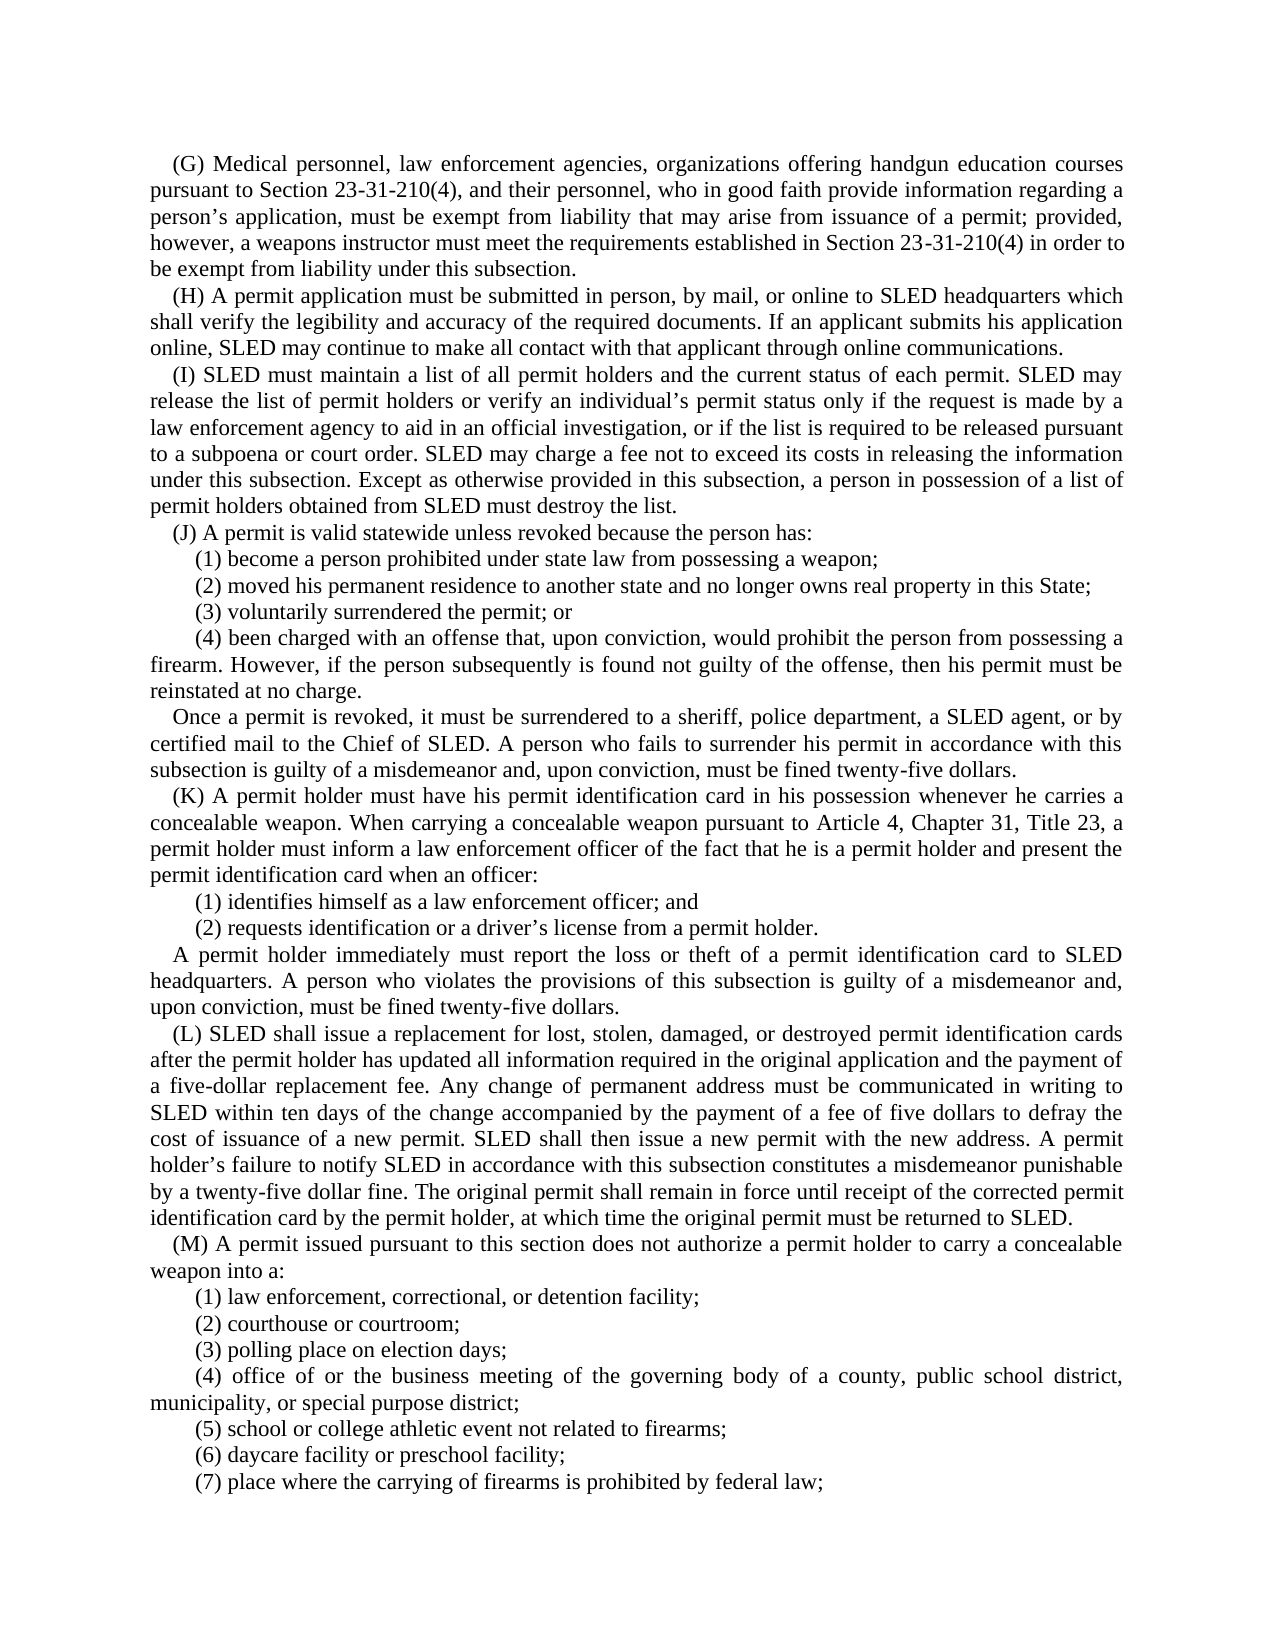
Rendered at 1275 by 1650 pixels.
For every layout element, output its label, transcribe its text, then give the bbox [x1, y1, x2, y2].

text (H) A permit application must be submitted in person, by mail, or online to SLED headquarters which shall verify the legibility and accuracy of the required documents. If an applicant submits his application online, SLED may continue to make all contact with that applicant through online communications. [150, 282, 1125, 361]
text (3) voluntarily surrendered the permit; or [150, 598, 1125, 624]
text (2) courthouse or courtroom; [150, 1309, 1125, 1336]
text (5) school or college athletic event not related to firearms; [150, 1415, 1125, 1441]
text (J) A permit is valid statewide unless revoked because the person has: [150, 519, 1125, 545]
text (1) law enforcement, correctional, or detention facility; [150, 1283, 1125, 1309]
text (7) place where the carrying of firearms is prohibited by federal law; [150, 1468, 1125, 1494]
text A permit holder immediately must report the loss or theft of a permit identification card to SLED headquarters. A person who violates the provisions of this subsection is guilty of a misdemeanor and, upon conviction, must be fined twenty-five dollars. [150, 941, 1125, 1020]
text (4) been charged with an offense that, upon conviction, would prohibit the person from possessing a firearm. However, if the person subsequently is found not guilty of the offense, then his permit must be reinstated at no charge. [150, 624, 1125, 703]
text (1) become a person prohibited under state law from possessing a weapon; [150, 545, 1125, 572]
text Once a permit is revoked, it must be surrendered to a sheriff, police department, a SLED agent, or by certified mail to the Chief of SLED. A person who fails to surrender his permit in accordance with this subsection is guilty of a misdemeanor and, upon conviction, must be fined twenty-five dollars. [150, 703, 1125, 782]
text (L) SLED shall issue a replacement for lost, stolen, damaged, or destroyed permit identification cards after the permit holder has updated all information required in the original application and the payment of a five-dollar replacement fee. Any change of permanent address must be communicated in writing to SLED within ten days of the change accompanied by the payment of a fee of five dollars to defray the cost of issuance of a new permit. SLED shall then issue a new permit with the new address. A permit holder’s failure to notify SLED in accordance with this subsection constitutes a misdemeanor punishable by a twenty-five dollar fine. The original permit shall remain in force until receipt of the corrected permit identification card by the permit holder, at which time the original permit must be returned to SLED. [150, 1020, 1125, 1231]
text (M) A permit issued pursuant to this section does not authorize a permit holder to carry a concealable weapon into a: [150, 1231, 1125, 1283]
text (G) Medical personnel, law enforcement agencies, organizations offering handgun education courses pursuant to Section 23-31-210(4), and their personnel, who in good faith provide information regarding a person’s application, must be exempt from liability that may arise from issuance of a permit; provided, however, a weapons instructor must meet the requirements established in Section 23-31-210(4) in order to be exempt from liability under this subsection. [150, 150, 1125, 282]
text (6) daycare facility or preschool facility; [150, 1441, 1125, 1468]
text (2) moved his permanent residence to another state and no longer owns real property in this State; [150, 572, 1125, 598]
text (1) identifies himself as a law enforcement officer; and [150, 888, 1125, 914]
text (I) SLED must maintain a list of all permit holders and the current status of each permit. SLED may release the list of permit holders or verify an individual’s permit status only if the request is made by a law enforcement agency to aid in an official investigation, or if the list is required to be released pursuant to a subpoena or court order. SLED may charge a fee not to exceed its costs in releasing the information under this subsection. Except as otherwise provided in this subsection, a person in possession of a list of permit holders obtained from SLED must destroy the list. [150, 361, 1125, 519]
text (3) polling place on election days; [150, 1336, 1125, 1362]
text (2) requests identification or a driver’s license from a permit holder. [150, 914, 1125, 941]
text (4) office of or the business meeting of the governing body of a county, public school district, municipality, or special purpose district; [150, 1362, 1125, 1415]
text (K) A permit holder must have his permit identification card in his possession whenever he carries a concealable weapon. When carrying a concealable weapon pursuant to Article 4, Chapter 31, Title 23, a permit holder must inform a law enforcement officer of the fact that he is a permit holder and present the permit identification card when an officer: [150, 782, 1125, 888]
